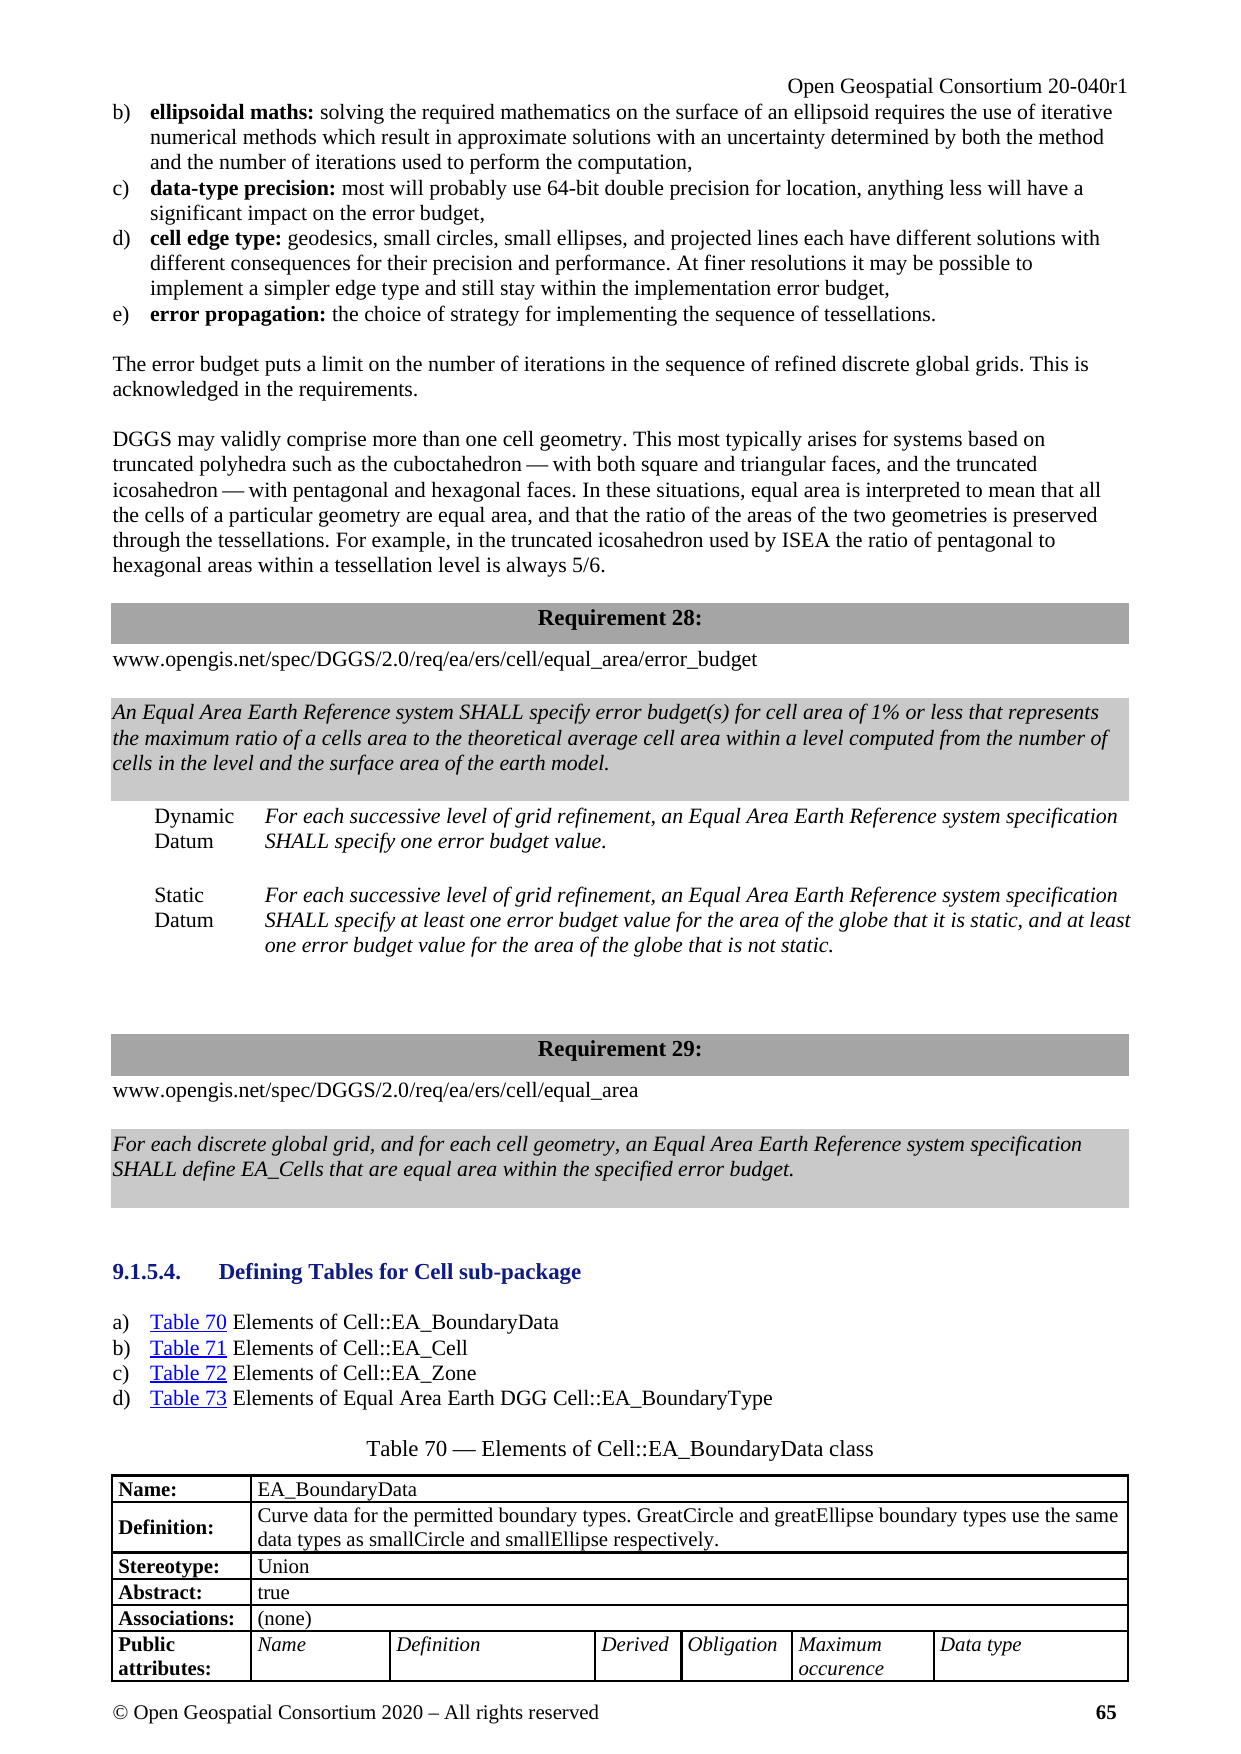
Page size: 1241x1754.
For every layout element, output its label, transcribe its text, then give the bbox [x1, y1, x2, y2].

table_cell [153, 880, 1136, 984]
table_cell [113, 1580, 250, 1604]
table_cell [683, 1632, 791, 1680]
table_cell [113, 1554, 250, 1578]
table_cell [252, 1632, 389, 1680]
list error propagation: the choice of strategy for implementing the sequence of tessellations. [112, 301, 1128, 326]
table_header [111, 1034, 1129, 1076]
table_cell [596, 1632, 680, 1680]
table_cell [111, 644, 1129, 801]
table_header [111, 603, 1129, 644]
list Table 70 Elements of Cell::EA_BoundaryData [112, 1309, 1128, 1334]
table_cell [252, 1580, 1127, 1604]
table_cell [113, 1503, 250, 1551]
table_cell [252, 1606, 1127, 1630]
list ellipsoidal maths: solving the required mathematics on the surface of an ellipsoid requires the use of iterative numerical methods which result in approximate solutions with an uncertainty determined by both the method and the number of iterations used to perform the computation, [112, 99, 1128, 174]
title Table 70 — Elements of Cell::EA_BoundaryData class [112, 1435, 1128, 1462]
list Table 71 Elements of Cell::EA_Cell [112, 1334, 1128, 1360]
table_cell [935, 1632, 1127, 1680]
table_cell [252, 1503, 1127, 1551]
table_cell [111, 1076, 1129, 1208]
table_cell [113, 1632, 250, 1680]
list Table 72 Elements of Cell::EA_Zone [112, 1360, 1128, 1385]
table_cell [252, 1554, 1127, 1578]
subtitle 9.1.5.4. Defining Tables for Cell sub-package [112, 1258, 1128, 1284]
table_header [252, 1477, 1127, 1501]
text The error budget puts a limit on the number of iterations in the sequence of refined discrete global grids. This is acknowledged in the requirements. [112, 351, 1128, 401]
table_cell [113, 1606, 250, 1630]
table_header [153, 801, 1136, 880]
list cell edge type: geodesics, small circles, small ellipses, and projected lines each have different solutions with different consequences for their precision and performance. At finer resolutions it may be possible to implement a simpler edge type and still stay within the implementation error budget, [112, 225, 1128, 301]
text DGGS may validly comprise more than one cell geometry. This most typically arises for systems based on truncated polyhedra such as the cuboctahedron — with both square and triangular faces, and the truncated icosahedron — with pentagonal and hexagonal faces. In these situations, equal area is interpreted to mean that all the cells of a particular geometry are equal area, and that the ratio of the areas of the two geometries is preserved through the tessellations. For example, in the truncated icosahedron used by ISEA the ratio of pentagonal to hexagonal areas within a tessellation level is always 5/6. [112, 426, 1128, 577]
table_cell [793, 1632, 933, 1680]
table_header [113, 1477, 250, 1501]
list Table 73 Elements of Equal Area Earth DGG Cell::EA_BoundaryType [112, 1385, 1128, 1410]
list data-type precision: most will probably use 64-bit double precision for location, anything less will have a significant impact on the error budget, [112, 174, 1128, 225]
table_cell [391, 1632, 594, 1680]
